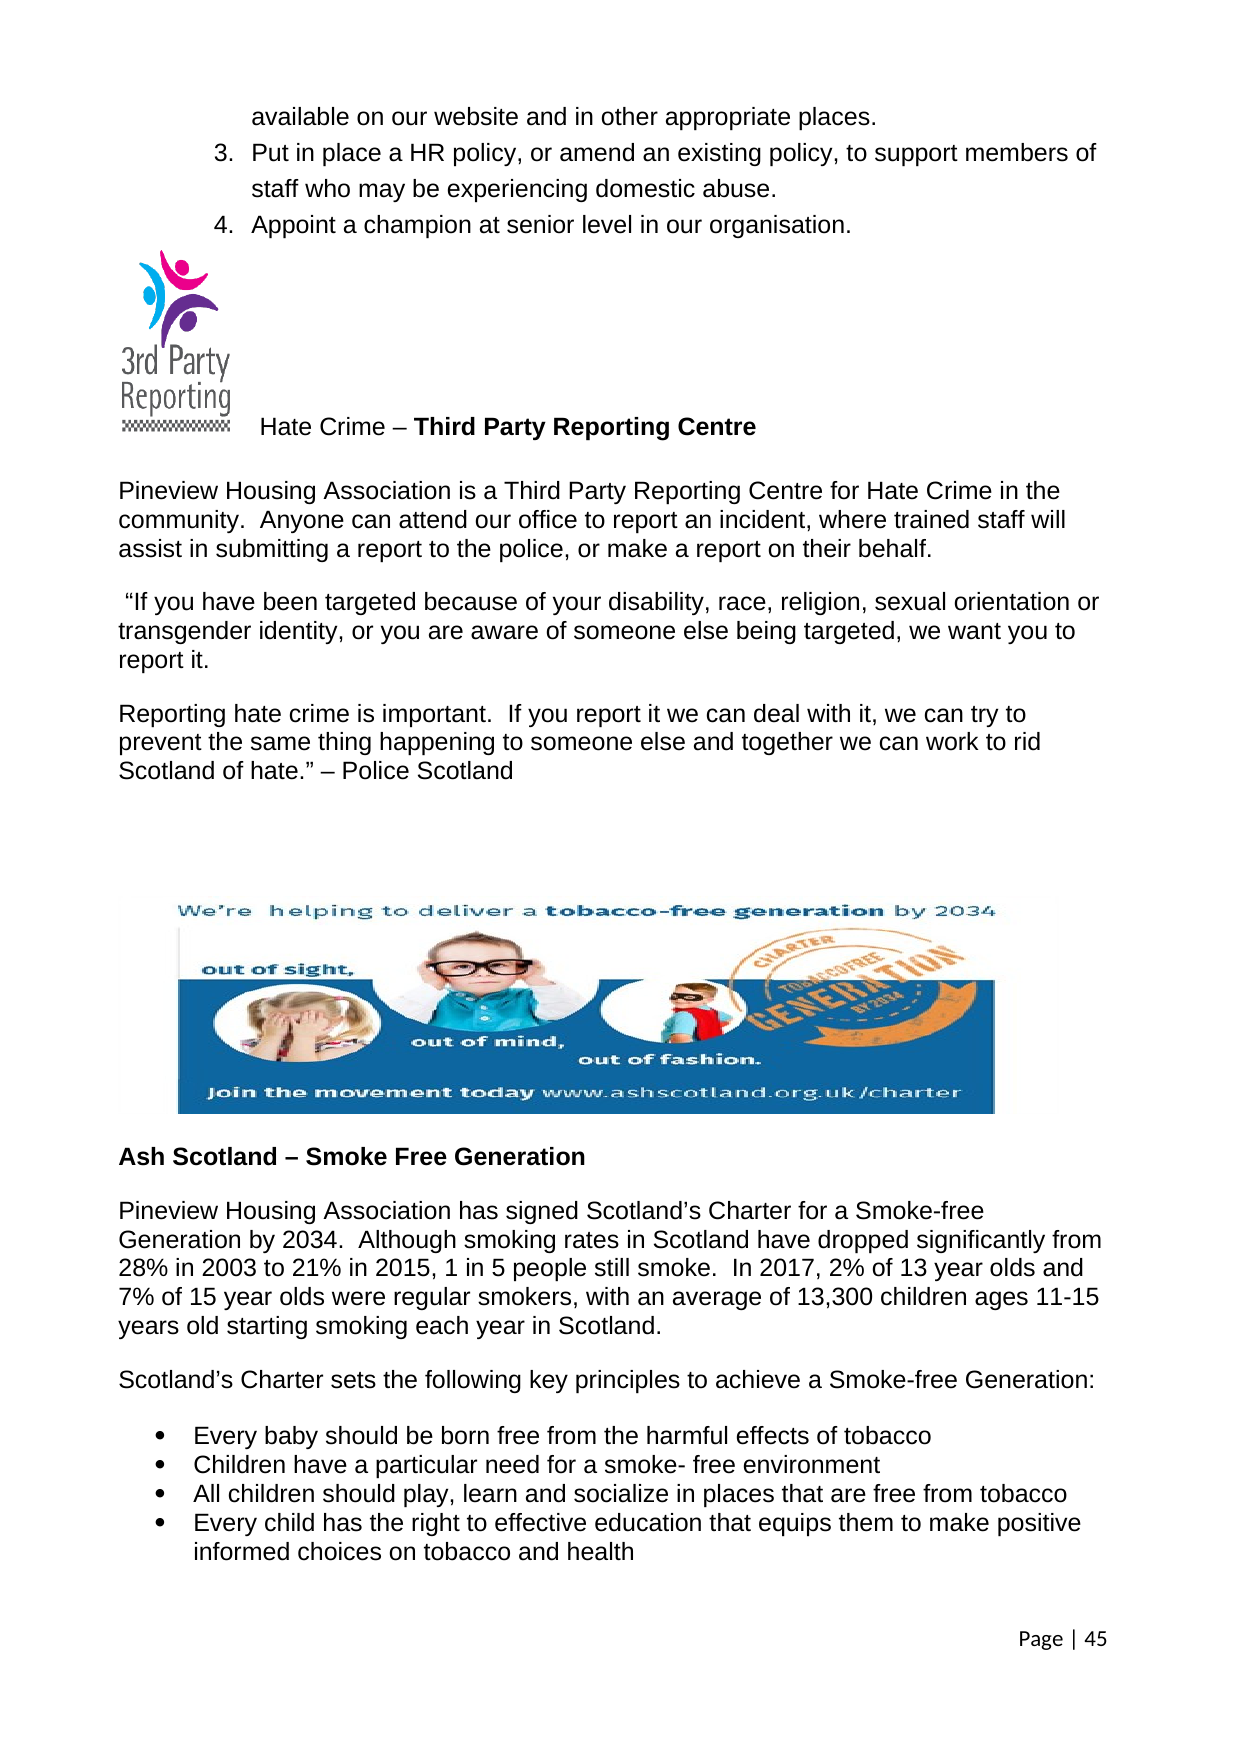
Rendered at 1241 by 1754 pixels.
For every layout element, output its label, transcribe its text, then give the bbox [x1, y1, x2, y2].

list Every baby should be born free from the harmful effects of tobacco [156, 1421, 1107, 1450]
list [213, 102, 1107, 131]
list Every child has the right to effective education that equips them to make positive informed choices on tobacco and health [156, 1508, 1107, 1566]
list All children should play, learn and socialize in places that are free from tobacco [156, 1479, 1107, 1508]
text Ash Scotland – Smoke Free Generation [118, 1142, 1107, 1171]
list Children have a particular need for a smoke- free environment [156, 1450, 1107, 1479]
text Hate Crime – Third Party Reporting Centre [118, 246, 1107, 441]
list Put in place a HR policy, or amend an existing policy, to support members of staff who may be experiencing domestic abuse. [213, 138, 1107, 203]
text Reporting hate crime is important. If you report it we can deal with it, we can try to prevent the same thing happening to someone else and together we can work to rid Scotland of hate.” – Police Scotland [118, 699, 1107, 785]
subtitle Scotland’s Charter sets the following key principles to achieve a Smoke-free Generation: [118, 1364, 1107, 1393]
picture [117, 246, 234, 436]
text Pineview Housing Association is a Third Party Reporting Centre for Hate Crime in the community. Anyone can attend our office to report an incident, where trained staff will assist in submitting a report to the police, or make a report on their behalf. [118, 476, 1107, 562]
picture [118, 896, 1059, 1114]
subtitle Pineview Housing Association has signed Scotland’s Charter for a Smoke-free Generation by 2034. Although smoking rates in Scotland have dropped significantly from 28% in 2003 to 21% in 2015, 1 in 5 people still smoke. In 2017, 2% of 13 year olds and 7% of 15 year olds were regular smokers, with an average of 13,300 children ages 11-15 years old starting smoking each year in Scotland. [118, 1196, 1107, 1339]
list Appoint a champion at senior level in our organisation. [213, 210, 1107, 239]
text “If you have been targeted because of your disability, race, religion, sexual orientation or transgender identity, or you are aware of someone else being targeted, we want you to report it. [118, 587, 1107, 674]
